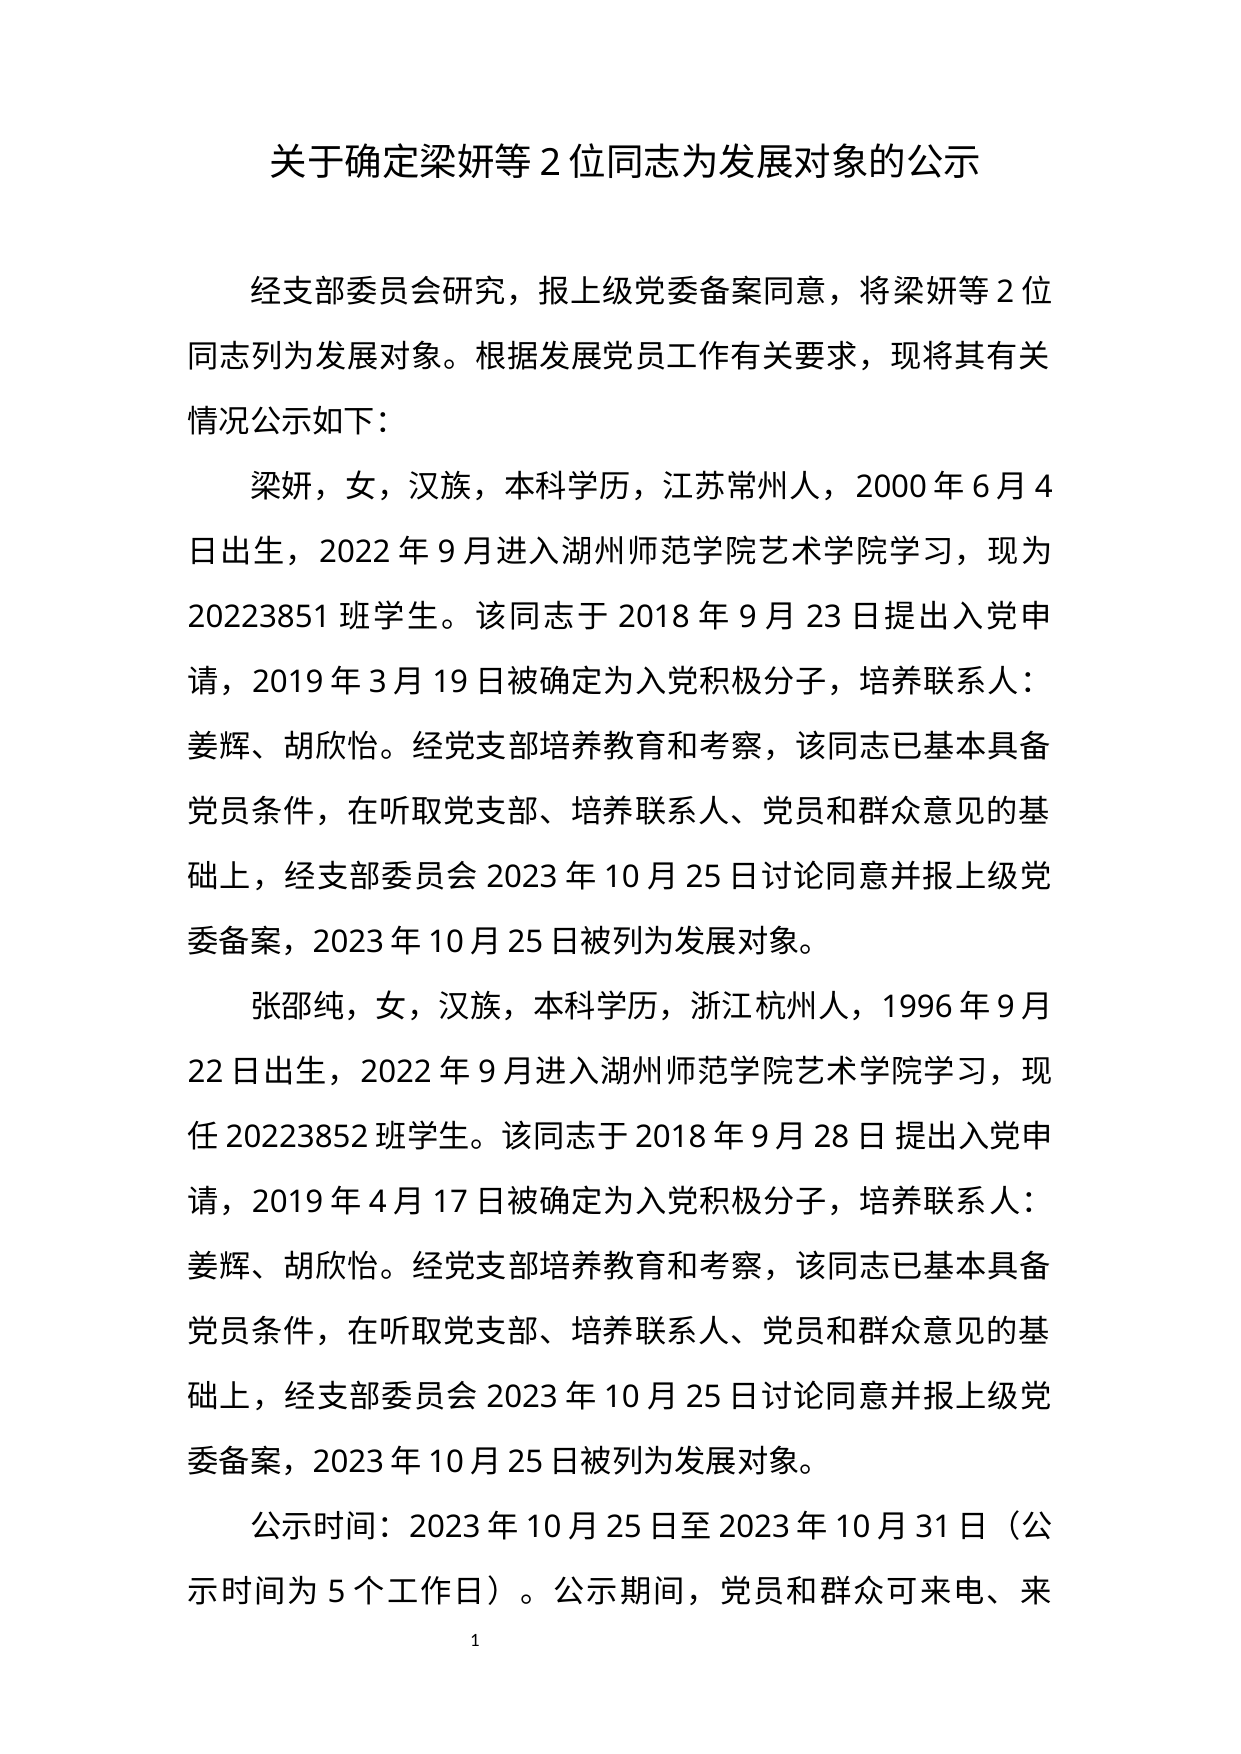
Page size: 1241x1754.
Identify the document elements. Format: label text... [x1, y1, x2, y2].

text 梁妍，女，汉族，本科学历，江苏常州人，2000年6月4日出生，2022年9月进入湖州师范学院艺术学院学习，现为20223851班学生。该同志于2018年9月23日提出入党申请，2019年3月19日被确定为入党积极分子，培养联系人：姜辉、胡欣怡。经党支部培养教育和考察，该同志已基本具备党员条件，在听取党支部、培养联系人、党员和群众意见的基础上，经支部委员会2023年10月25日讨论同意并报上级党委备案，2023年10月25日被列为发展对象。 [187, 452, 1053, 972]
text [187, 1492, 1053, 1622]
text 张邵纯，女，汉族，本科学历，浙江杭州人，1996年9月22日出生，2022年9月进入湖州师范学院艺术学院学习，现任20223852班学生。该同志于2018年9月28日 提出入党申请，2019年4月17日被确定为入党积极分子，培养联系人：姜辉、胡欣怡。经党支部培养教育和考察，该同志已基本具备党员条件，在听取党支部、培养联系人、党员和群众意见的基础上，经支部委员会2023年10月25日讨论同意并报上级党委备案，2023年10月25日被列为发展对象。 [187, 972, 1053, 1492]
text 关于确定梁妍等2位同志为发展对象的公示 [187, 127, 1053, 192]
text 经支部委员会研究，报上级党委备案同意，将梁妍等2位同志列为发展对象。根据发展党员工作有关要求，现将其有关情况公示如下： [187, 257, 1053, 452]
